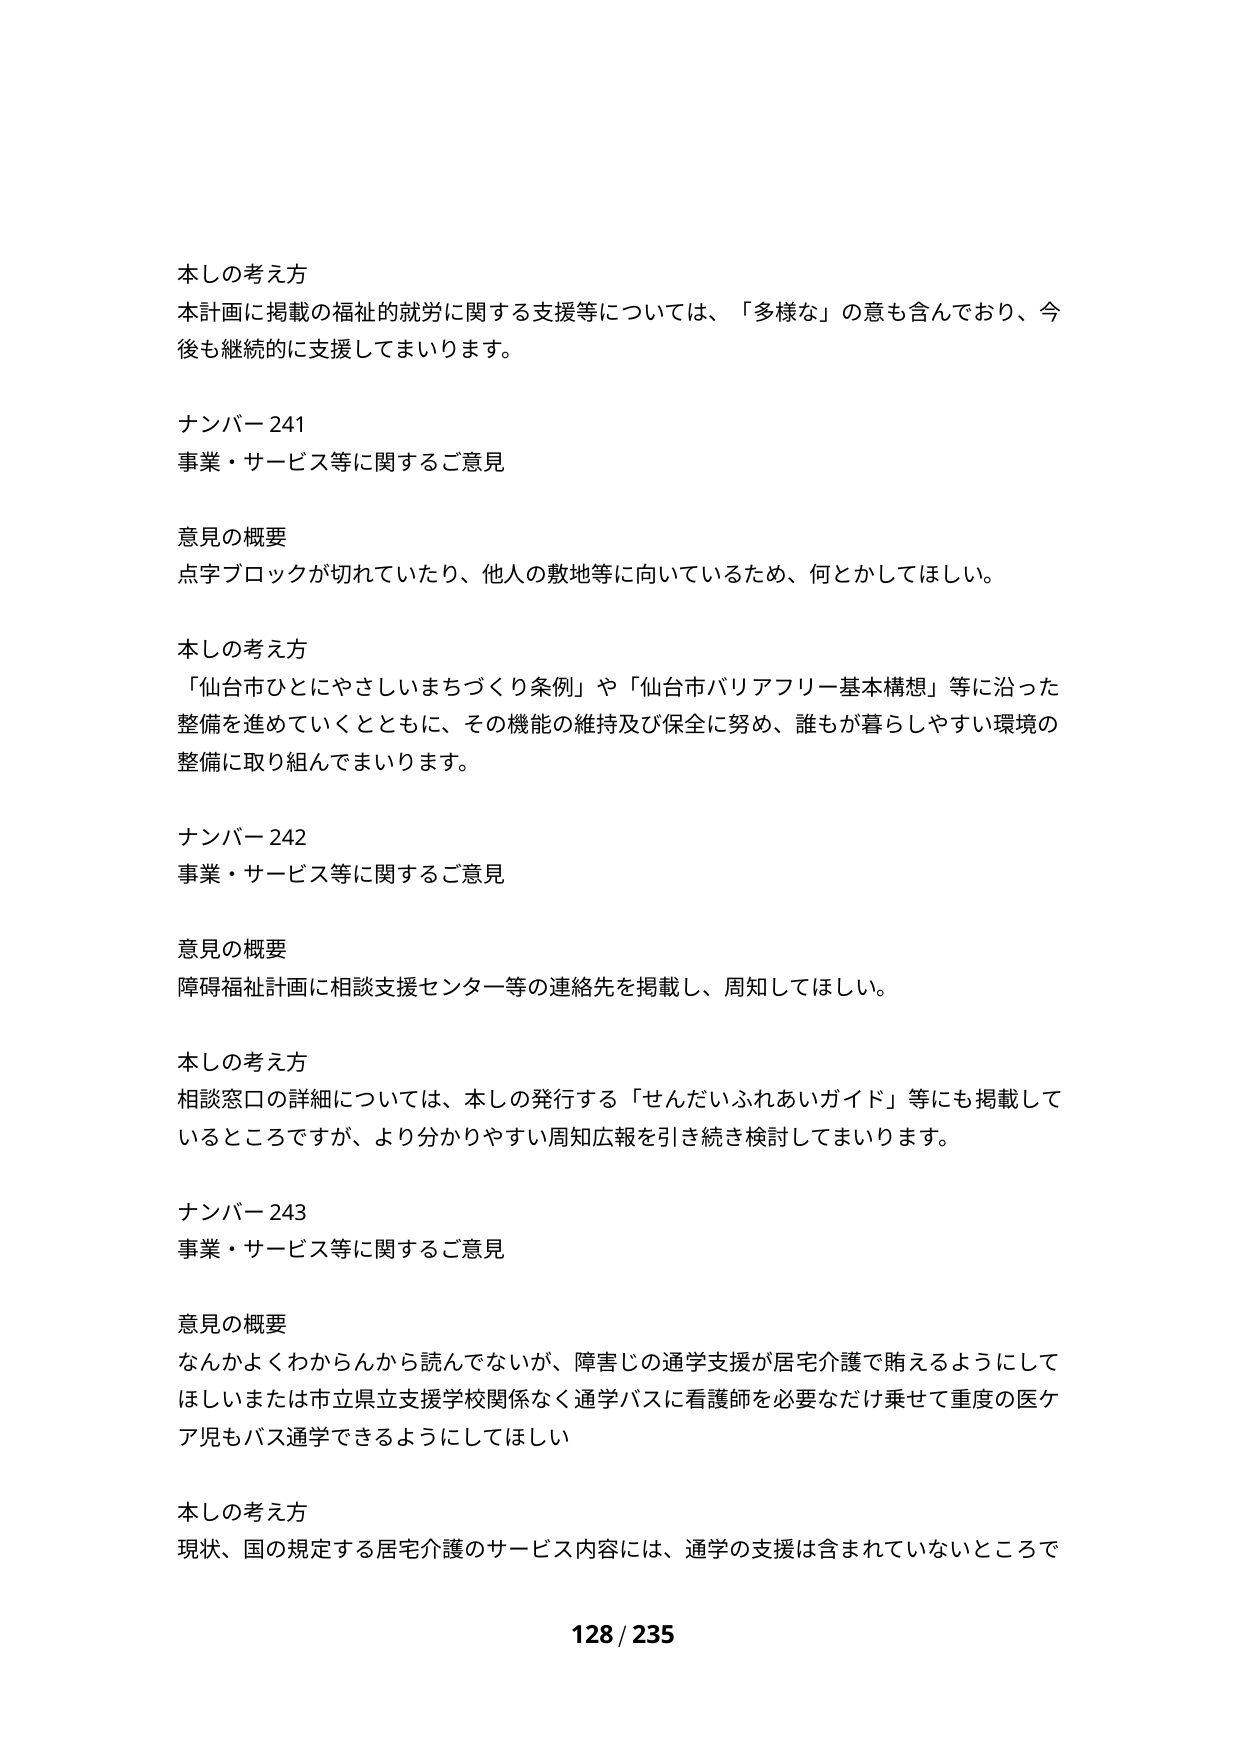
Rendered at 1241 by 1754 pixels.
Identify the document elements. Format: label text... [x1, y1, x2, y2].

text 「仙台市ひとにやさしいまちづくり条例」や「仙台市バリアフリー基本構想」等に沿った整備を進めていくとともに、その機能の維持及び保全に努め、誰もが暮らしやすい環境の整備に取り組んでまいります。 [177, 667, 1063, 779]
text ナンバー243 [177, 1192, 1063, 1229]
text 点字ブロックが切れていたり、他人の敷地等に向いているため、何とかしてほしい。 [177, 554, 1063, 592]
text 本しの考え方 [177, 629, 1063, 667]
text 障碍福祉計画に相談支援センタ一等の連絡先を掲載し、周知してほしい。 [177, 967, 1063, 1004]
text なんかよくわからんから読んでないが、障害じの通学支援が居宅介護で賄えるようにしてほしいまたは市立県立支援学校関係なく通学バスに看護師を必要なだけ乗せて重度の医ケア児もバス通学できるようにしてほしい [177, 1342, 1063, 1454]
text 事業・サービス等に関するご意見 [177, 854, 1063, 892]
text 事業・サービス等に関するご意見 [177, 442, 1063, 479]
text ナンバー241 [177, 404, 1063, 442]
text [177, 1529, 1063, 1567]
text 意見の概要 [177, 517, 1063, 554]
text 本しの考え方 [177, 254, 1063, 292]
text 事業・サービス等に関するご意見 [177, 1229, 1063, 1267]
text 本しの考え方 [177, 1042, 1063, 1079]
text 相談窓口の詳細については、本しの発行する「せんだいふれあいガイド」等にも掲載しているところですが、より分かりやすい周知広報を引き続き検討してまいります。 [177, 1079, 1063, 1154]
text 意見の概要 [177, 929, 1063, 967]
text 意見の概要 [177, 1304, 1063, 1342]
text 本しの考え方 [177, 1492, 1063, 1529]
text 本計画に掲載の福祉的就労に関する支援等については、「多様な」の意も含んでおり、今後も継続的に支援してまいります。 [177, 292, 1063, 367]
text ナンバー242 [177, 817, 1063, 854]
